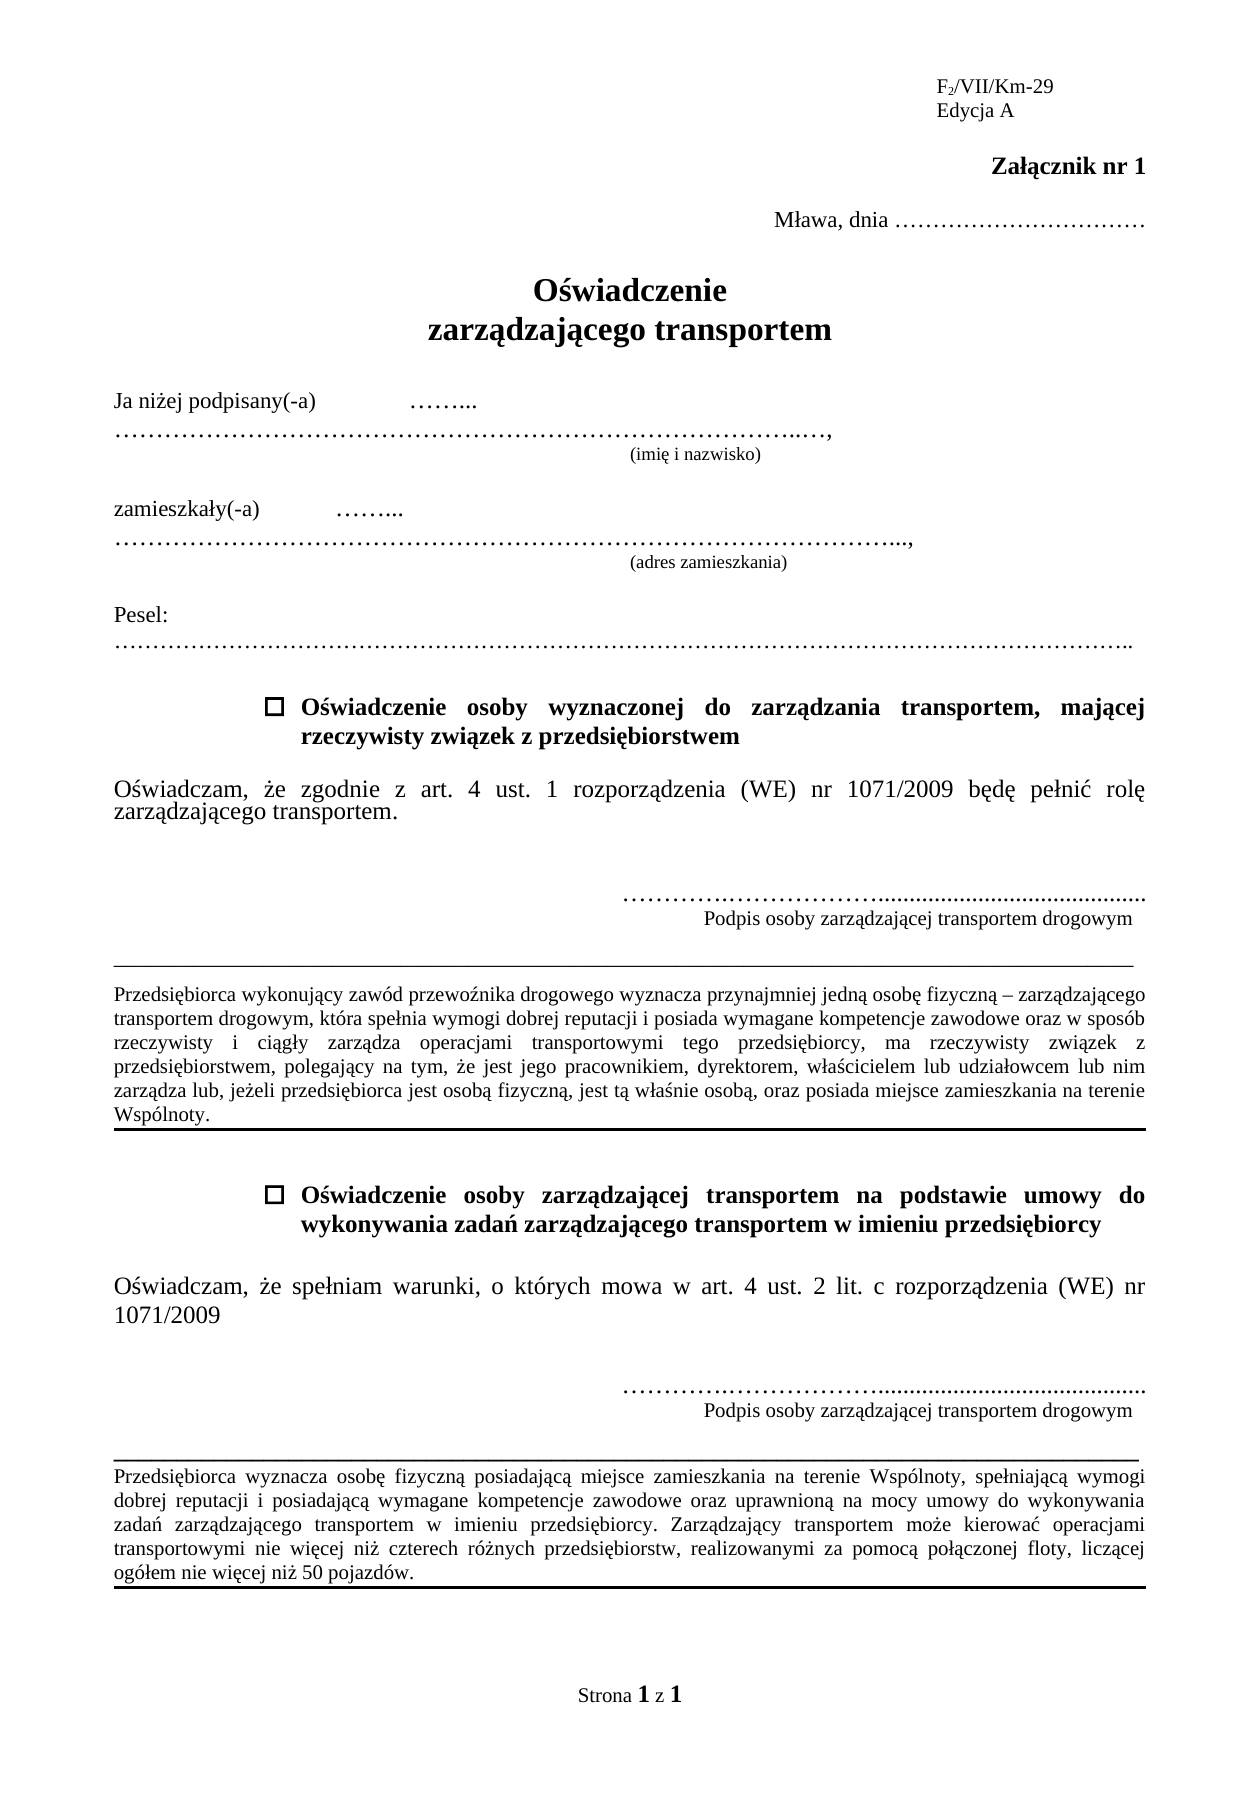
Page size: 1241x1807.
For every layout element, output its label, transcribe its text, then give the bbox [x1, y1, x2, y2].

text Mława, dnia …………………………… [113, 206, 1146, 232]
text Podpis osoby zarządzającej transportem drogowym [703, 1398, 1146, 1422]
text Przedsiębiorca wykonujący zawód przewoźnika drogowego wyznacza przynajmniej jedną osobę fizyczną – zarządzającego transportem drogowym, która spełnia wymogi dobrej reputacji i posiada wymagane kompetencje zawodowe oraz w sposób rzeczywisty i ciągły zarządza operacjami transportowymi tego przedsiębiorcy, ma rzeczywisty związek z przedsiębiorstwem, polegający na tym, że jest jego pracownikiem, dyrektorem, właścicielem lub udziałowcem lub nim zarządza lub, jeżeli przedsiębiorca jest osobą fizyczną, jest tą właśnie osobą, oraz posiada miejsce zamieszkania na terenie Wspólnoty. [113, 982, 1146, 1131]
text (adres zamieszkania) [113, 551, 1146, 572]
text (imię i nazwisko) [113, 443, 1146, 464]
text zamieszkały(-a) ……...…………………………………………………………………………………..., [113, 493, 1146, 551]
subtitle zarządzającego transportem [113, 309, 1146, 347]
text Przedsiębiorca wyznacza osobę fizyczną posiadającą miejsce zamieszkania na terenie Wspólnoty, spełniającą wymogi dobrej reputacji i posiadającą wymagane kompetencje zawodowe oraz uprawnioną na mocy umowy do wykonywania zadań zarządzającego transportem w imieniu przedsiębiorcy. Zarządzający transportem może kierować operacjami transportowymi nie więcej niż czterech różnych przedsiębiorstw, realizowanymi za pomocą połączonej floty, liczącej ogółem nie więcej niż 50 pojazdów. [113, 1464, 1146, 1589]
list Oświadczenie osoby zarządzającej transportem na podstawie umowy do wykonywania zadań zarządzającego transportem w imieniu przedsiębiorcy [263, 1180, 1146, 1238]
text Ja niżej podpisany(-a) ……...………………………………………………………………………..…, [113, 386, 1146, 443]
subtitle Oświadczenie [113, 271, 1146, 309]
text Pesel: …………………………………………………………………………………………………………………….. [113, 601, 1146, 654]
text Podpis osoby zarządzającej transportem drogowym [703, 906, 1146, 930]
list Oświadczenie osoby wyznaczonej do zarządzania transportem, mającej rzeczywisty związek z przedsiębiorstwem [263, 692, 1146, 750]
text ………….………………........................................... [151, 878, 1146, 906]
text Oświadczam, że zgodnie z art. 4 ust. 1 rozporządzenia (WE) nr 1071/2009 będę pełnić rolę zarządzającego transportem. [113, 780, 1146, 824]
text _________________________________________________________________________________________ [113, 943, 1146, 969]
text Oświadczam, że spełniam warunki, o których mowa w art. 4 ust. 2 lit. c rozporządzenia (WE) nr 1071/2009 [113, 1271, 1146, 1328]
text __________________________________________________________________________________ [113, 1435, 1146, 1464]
text Załącznik nr 1 [113, 151, 1146, 179]
text ………….………………........................................... [151, 1370, 1146, 1398]
